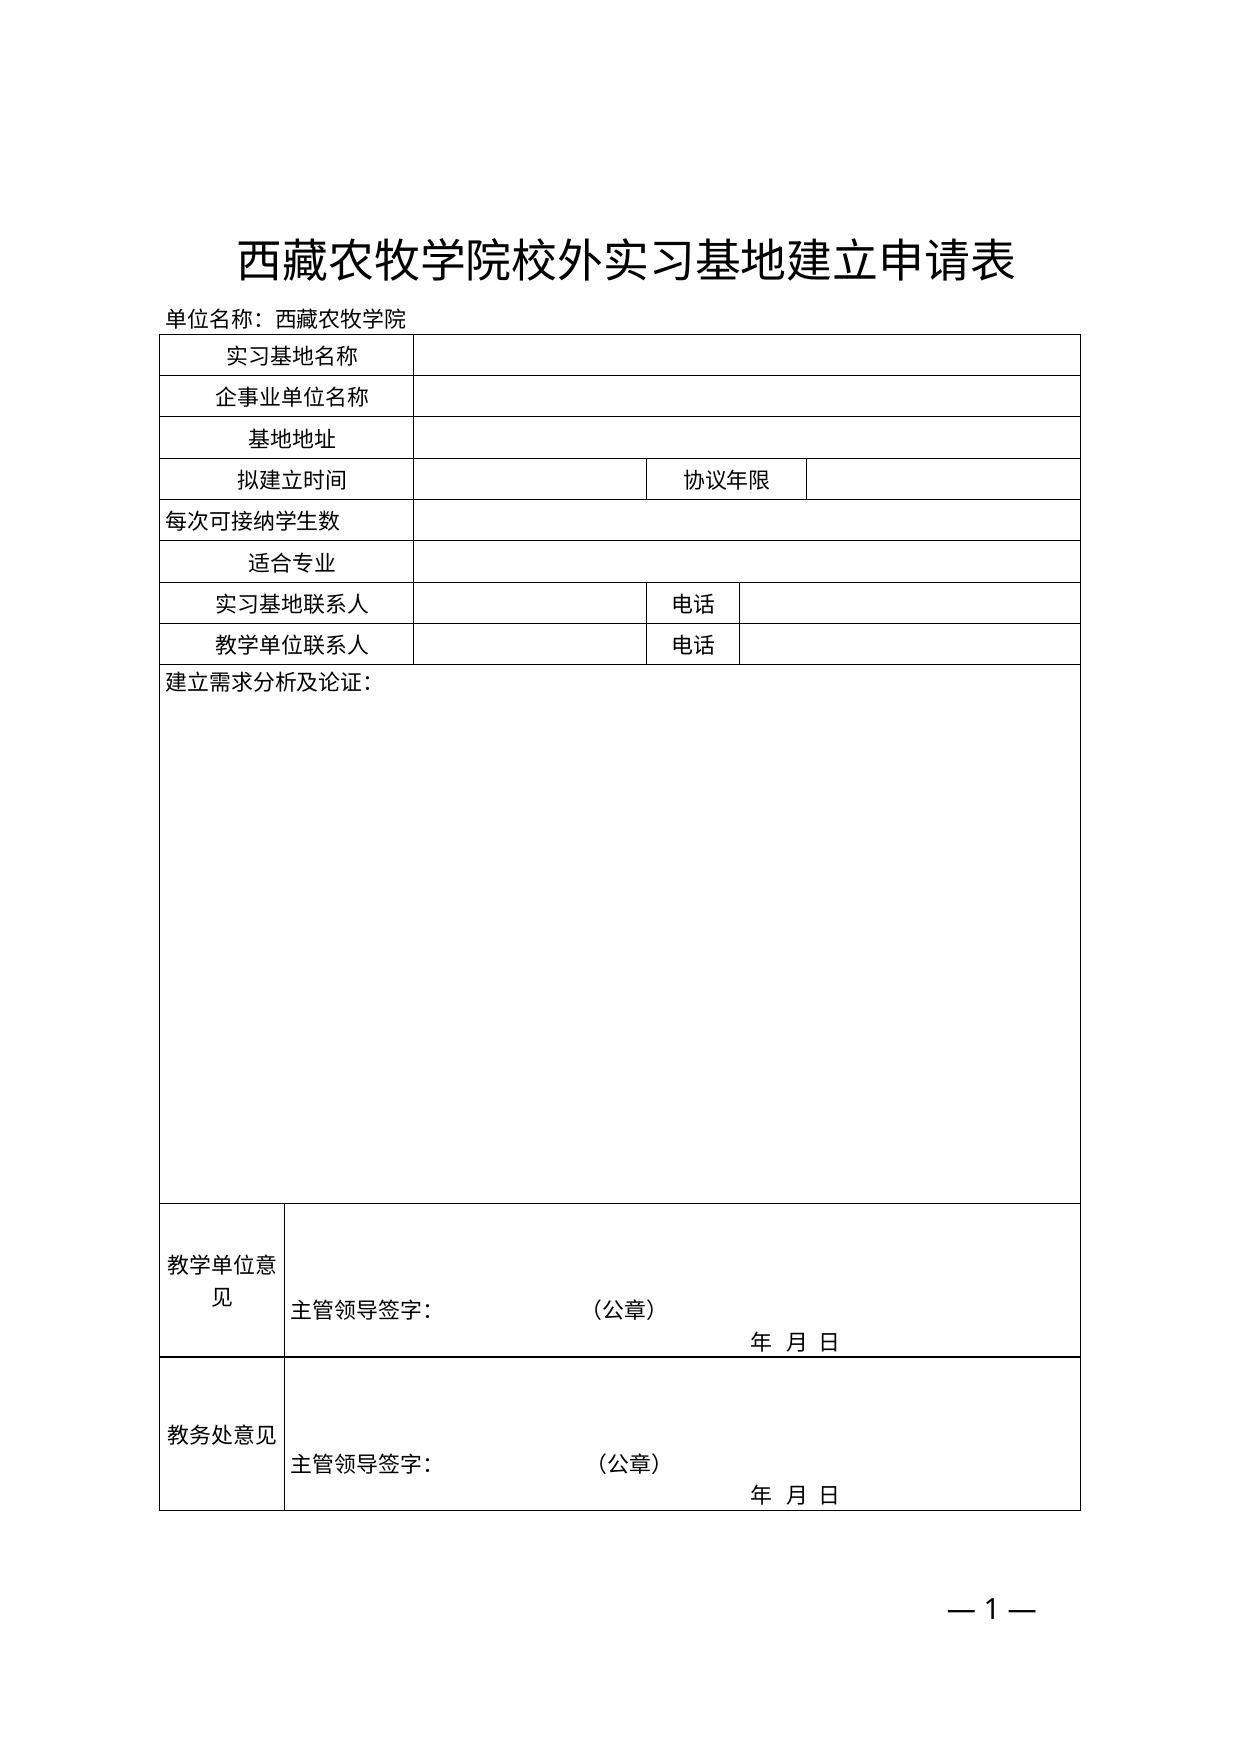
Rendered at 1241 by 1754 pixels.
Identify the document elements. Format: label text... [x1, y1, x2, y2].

table_cell 企事业单位名称 [160, 376, 413, 416]
table_cell [414, 376, 1080, 416]
table_header 实习基地名称 [160, 335, 413, 375]
table_cell [740, 624, 1080, 664]
text 西藏农牧学院校外实习基地建立申请表 [165, 231, 1087, 289]
table_cell 适合专业 [160, 541, 413, 582]
table_cell 协议年限 [647, 459, 806, 499]
table_cell 建立需求分析及论证： [160, 665, 1080, 1203]
table_cell 基地地址 [160, 417, 413, 458]
text 单位名称：西藏农牧学院 [165, 302, 1087, 333]
table_cell 主管领导签字： （公章） 年 月 日 [285, 1204, 1080, 1356]
table_cell 拟建立时间 [160, 459, 413, 499]
table_cell 电话 [647, 624, 739, 664]
table_cell [740, 583, 1080, 623]
table_cell [414, 500, 1080, 540]
table_cell [414, 624, 646, 664]
table_cell [807, 459, 1080, 499]
table_cell [414, 541, 1080, 582]
table_cell 教学单位联系人 [160, 624, 413, 664]
table_cell [414, 583, 646, 623]
table_cell 教务处意见 [160, 1358, 284, 1510]
table_header [414, 335, 1080, 375]
table_cell 电话 [647, 583, 739, 623]
table_cell 主管领导签字： （公章） 年 月 日 [285, 1358, 1080, 1510]
table_cell 每次可接纳学生数 [160, 500, 413, 540]
table_cell 实习基地联系人 [160, 583, 413, 623]
table_cell [414, 417, 1080, 458]
table_cell 教学单位意见 [160, 1204, 284, 1356]
table_cell [414, 459, 646, 499]
